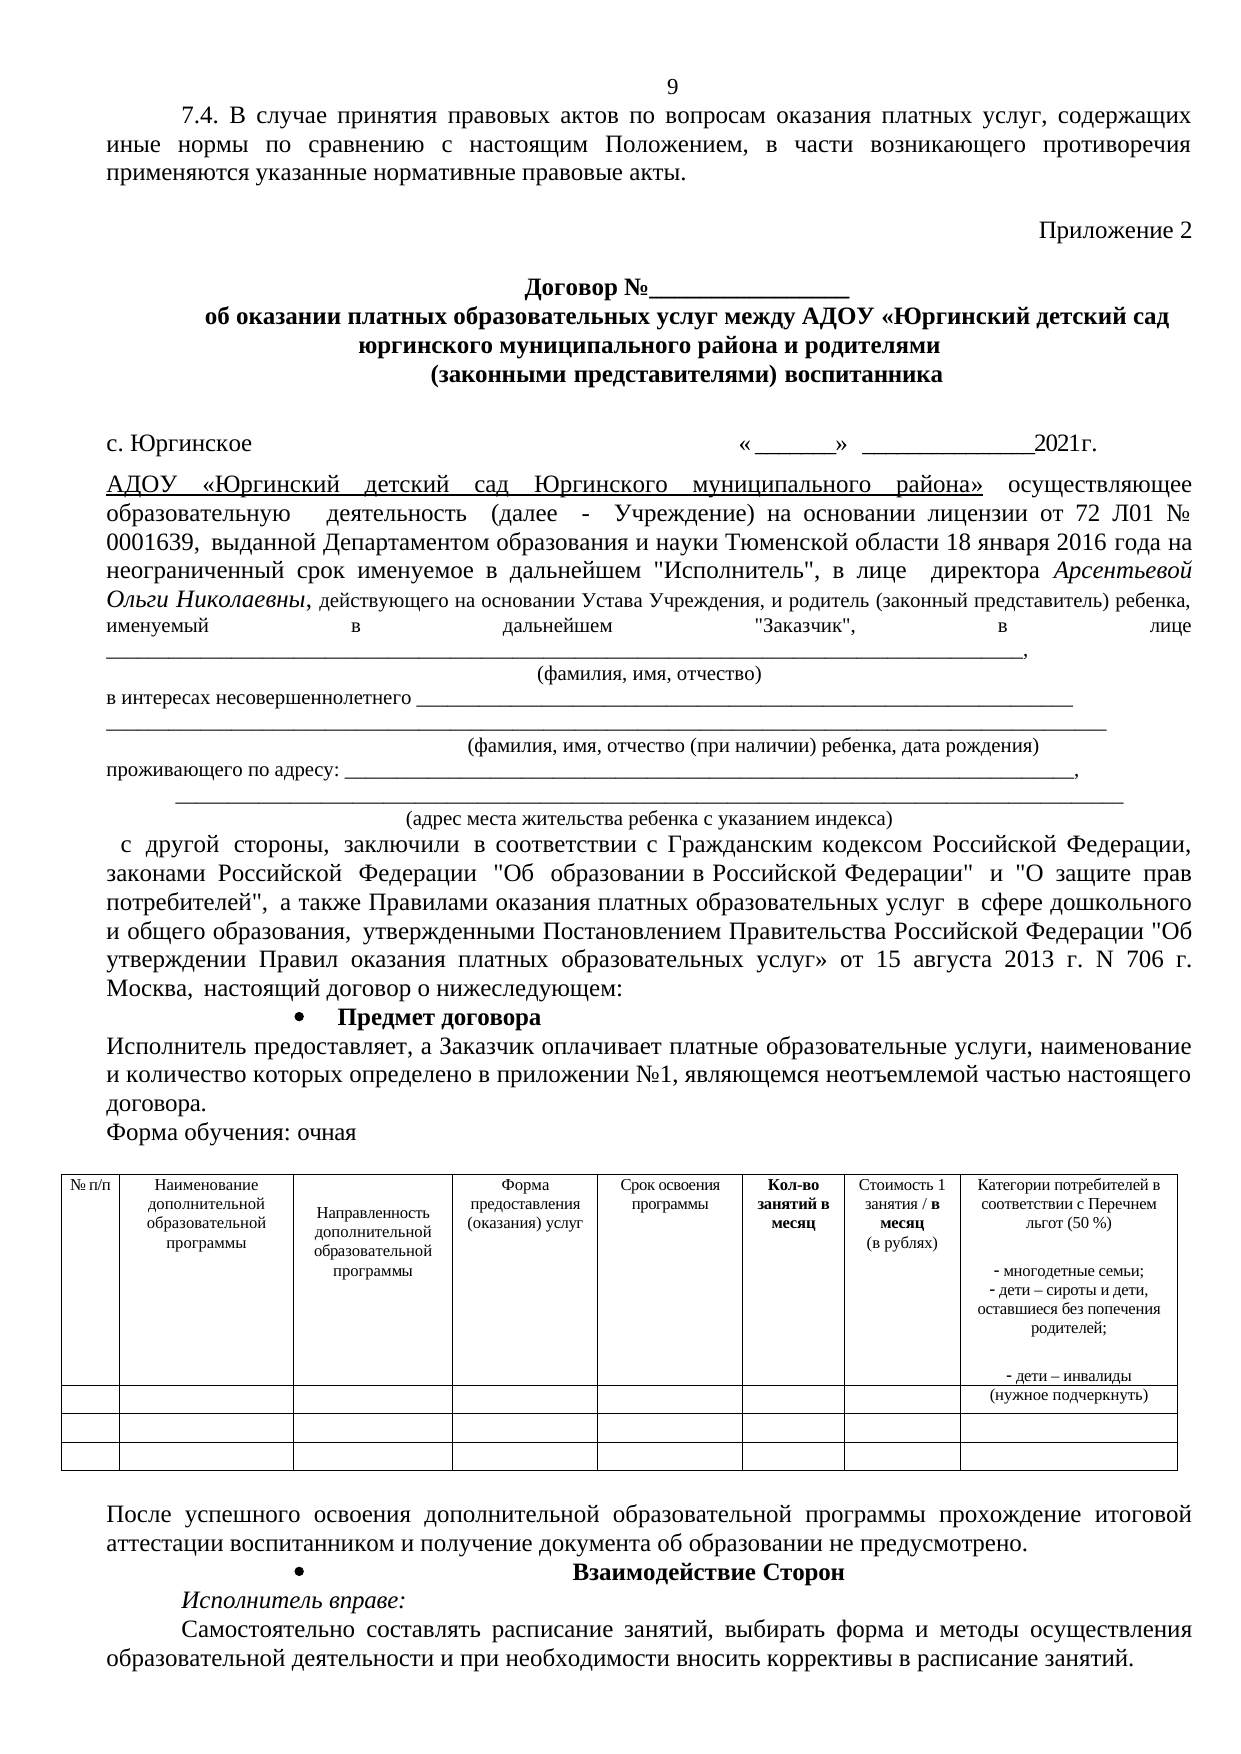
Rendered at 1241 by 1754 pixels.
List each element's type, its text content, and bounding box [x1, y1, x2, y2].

text 7.4. В случае принятия правовых актов по вопросам оказания платных услуг, содержащих иные нормы по сравнению с настоящим Положением, в части возникающего противоречия применяются указанные нормативные правовые акты. [106, 100, 1192, 186]
text Договор №________________ [106, 272, 1192, 301]
text Приложение 2 [106, 215, 1192, 244]
table_header Кол-во занятий в месяц [743, 1175, 844, 1384]
text с другой стороны, заключили в соответствии с Гражданским кодексом Российской Федерации, законами Российской Федерации "Об образовании в Российской Федерации" и "О защите прав потребителей", а также Правилами оказания платных образовательных услуг в сфере дошкольного и общего образования, утвержденными Постановлением Правительства Российской Федерации "Об утверждении Правил оказания платных образовательных услуг» от 15 августа 2013 г. N 706 г. Москва, настоящий договор о нижеследующем: [106, 829, 1192, 1002]
text в интересах несовершеннолетнего _______________________________________________________________ [106, 685, 1192, 709]
table_cell [743, 1386, 844, 1413]
table_header Стоимость 1 занятия / в месяц (в рублях) [845, 1175, 960, 1384]
table_cell [845, 1414, 960, 1442]
text проживающего по адресу: ______________________________________________________________________, [106, 757, 1192, 781]
table_cell [62, 1414, 119, 1442]
table_cell [743, 1443, 844, 1470]
table_header Форма предоставления (оказания) услуг [453, 1175, 597, 1384]
table_cell [845, 1386, 960, 1413]
table_cell [120, 1443, 293, 1470]
table_cell [598, 1443, 742, 1470]
table_cell [62, 1386, 119, 1413]
table_cell [120, 1414, 293, 1442]
table_cell [743, 1414, 844, 1442]
table_cell [845, 1443, 960, 1470]
table_cell [961, 1414, 1177, 1442]
text Исполнитель вправе: [106, 1586, 1192, 1614]
table_header Категории потребителей в соответствии с Перечнем льгот (50 %)  многодетные семьи;  дети – сироты и дети, оставшиеся без попечения родителей;  дети – инвалиды [961, 1175, 1177, 1384]
text (фамилия, имя, отчество (при наличии) ребенка, дата рождения) [106, 733, 1192, 757]
text (фамилия, имя, отчество) [106, 661, 1192, 685]
table_header Наименование дополнительной образовательной программы [120, 1175, 293, 1384]
text Самостоятельно составлять расписание занятий, выбирать форма и методы осуществления образовательной деятельности и при необходимости вносить коррективы в расписание занятий. [106, 1614, 1192, 1672]
text Исполнитель предоставляет, а Заказчик оплачивает платные образовательные услуги, наименование и количество которых определено в приложении №1, являющемся неотъемлемой частью настоящего договора. [106, 1031, 1192, 1117]
table_cell [598, 1414, 742, 1442]
list Предмет договора [276, 1002, 1192, 1031]
text ___________________________________________________________________________________________ (адрес места жительства ребенка с указанием индекса) [106, 781, 1192, 829]
table_cell [294, 1443, 452, 1470]
table_cell [62, 1443, 119, 1470]
table_cell [294, 1414, 452, 1442]
text с. Юргинское « _______» _______________2021г. [106, 428, 1192, 457]
table_header Направленность дополнительной образовательной программы [294, 1175, 452, 1384]
table_header Срок освоения программы [598, 1175, 742, 1384]
text об оказании платных образовательных услуг между АДОУ «Юргинский детский сад юргинского муниципального района и родителями [106, 301, 1192, 359]
table_header № п/п [62, 1175, 119, 1384]
text АДОУ «Юргинский детский сад Юргинского муниципального района» осуществляющее образовательную деятельность (далее - Учреждение) на основании лицензии от 72 Л01 № 0001639, выданной Департаментом образования и науки Тюменской области 18 января 2016 года на неограниченный срок именуемое в дальнейшем "Исполнитель", в лице директора Арсентьевой Ольги Николаевны, действующего на основании Устава Учреждения, и родитель (законный представитель) ребенка, именуемый в дальнейшем "Заказчик", в лице ________________________________________________________________________________________, [106, 469, 1192, 661]
list Взаимодействие Сторон [276, 1557, 1192, 1586]
table_cell [120, 1386, 293, 1413]
text ________________________________________________________________________________________________ [106, 709, 1192, 733]
text (законными представителями) воспитанника [106, 359, 1192, 387]
text Форма обучения: очная [106, 1117, 1192, 1146]
table_cell [294, 1386, 452, 1413]
table_cell [453, 1443, 597, 1470]
table_cell (нужное подчеркнуть) [961, 1386, 1177, 1413]
table_cell [453, 1414, 597, 1442]
text После успешного освоения дополнительной образовательной программы прохождение итоговой аттестации воспитанником и получение документа об образовании не предусмотрено. [106, 1499, 1192, 1557]
table_cell [961, 1443, 1177, 1470]
table_cell [598, 1386, 742, 1413]
table_cell [453, 1386, 597, 1413]
